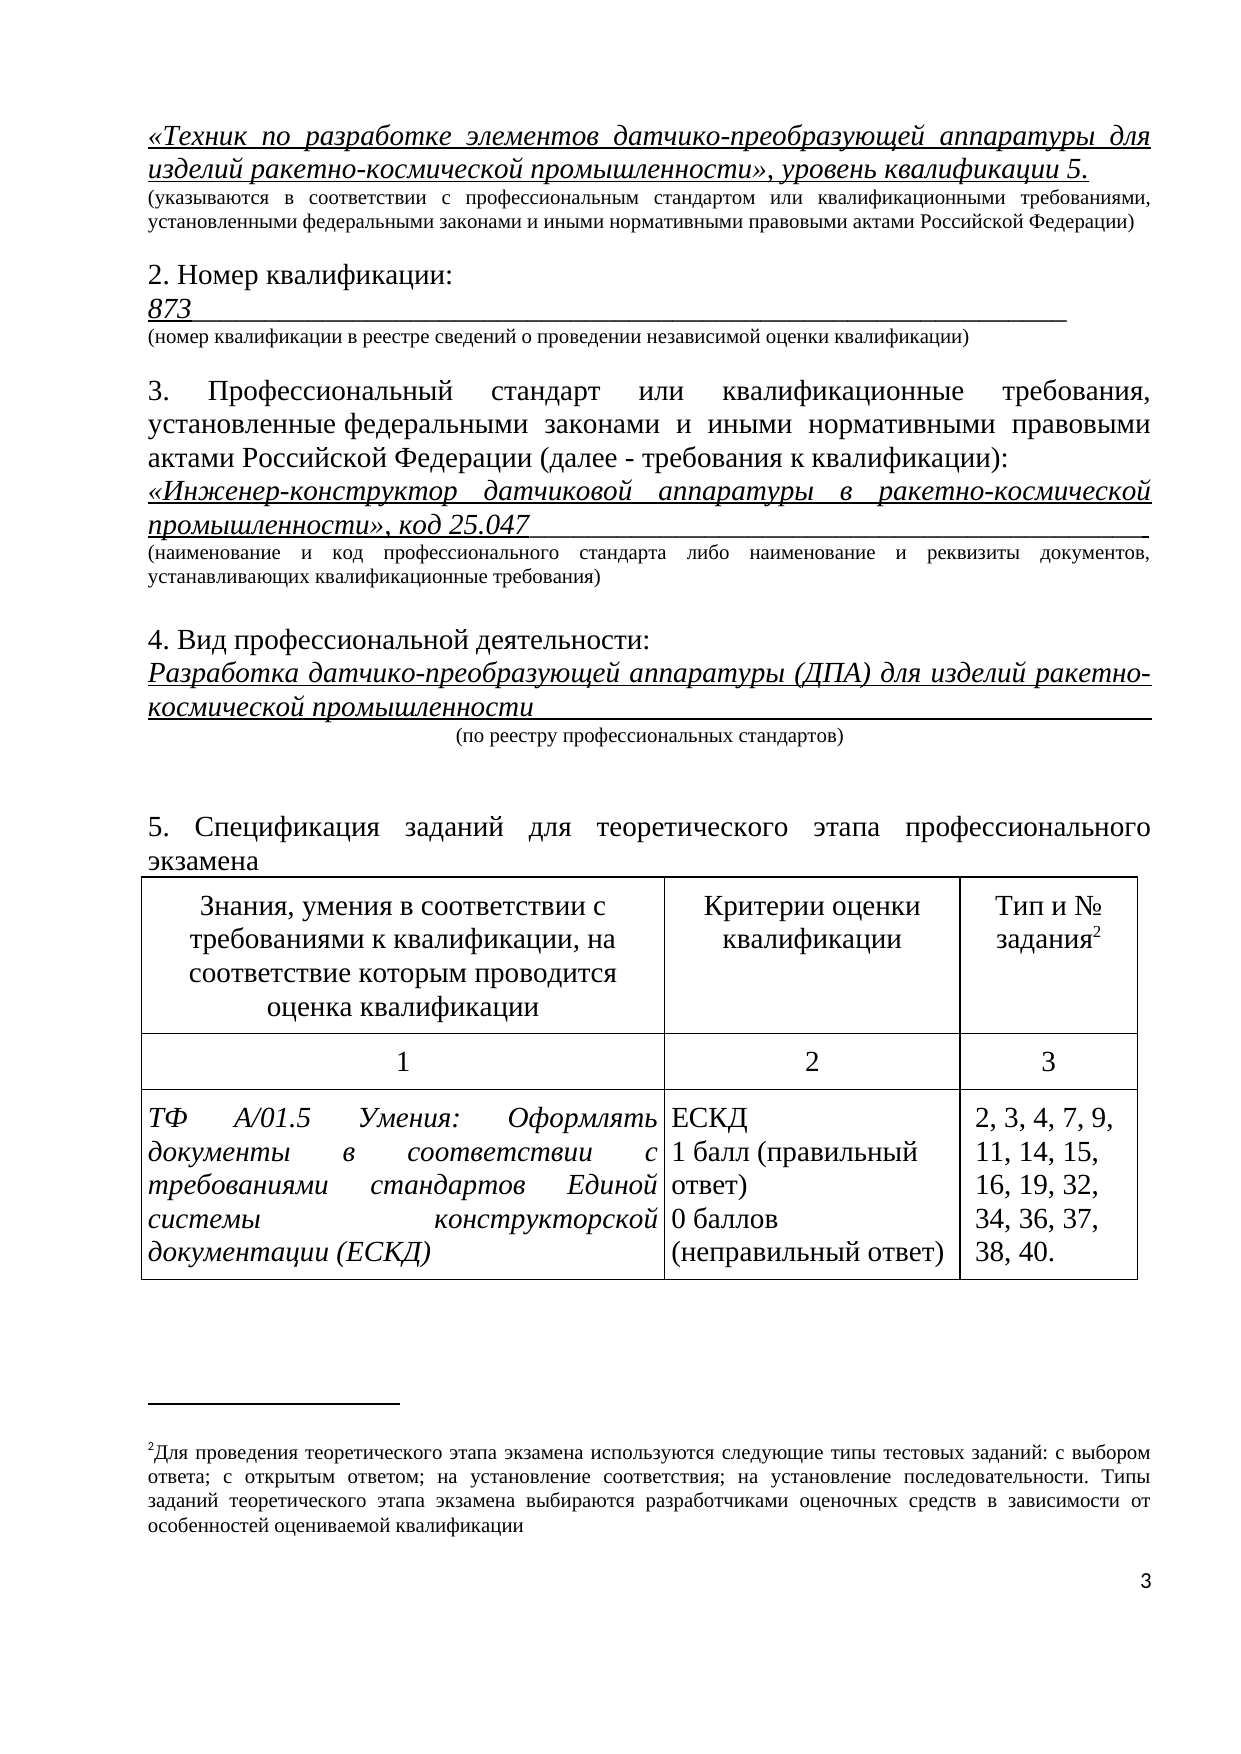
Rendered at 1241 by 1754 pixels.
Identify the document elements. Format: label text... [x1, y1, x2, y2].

text 3. Профессиональный стандарт или квалификационные требования, установленные федеральными законами и иными нормативными правовыми актами Российской Федерации (далее - требования к квалификации): [148, 373, 1152, 473]
text 2. Номер квалификации: [148, 257, 1152, 291]
text (указываются в соответствии с профессиональным стандартом или квалификационными требованиями, установленными федеральными законами и иными нормативными правовыми актами Российской Федерации) [148, 185, 1152, 233]
table_cell ЕСКД 1 балл (правильный ответ) 0 баллов (неправильный ответ) [665, 1090, 959, 1279]
table_cell 1 [142, 1034, 664, 1089]
table_cell ТФ А/01.5 Умения: Оформлять документы в соответствии с требованиями стандартов Единой системы конструкторской документации (ЕСКД) [142, 1090, 664, 1279]
table_cell 2, 3, 4, 7, 9, 11, 14, 15, 16, 19, 32, 34, 36, 37, 38, 40. [961, 1090, 1137, 1279]
table_cell 3 [961, 1034, 1137, 1089]
text (номер квалификации в реестре сведений о проведении независимой оценки квалификации) [148, 324, 1152, 348]
text (по реестру профессиональных стандартов) [148, 723, 1152, 747]
text Разработка датчико-преобразующей аппаратуры (ДПА) для изделий ракетно-космической промышленности [148, 686, 1152, 718]
text «Инженер-конструктор датчиковой аппаратуры в ракетно-космической промышленности», код 25.047__________________________________________ [148, 504, 1152, 540]
table_header Тип и № задания [961, 878, 1137, 1033]
text Разработка датчико-преобразующей аппаратуры (ДПА) для изделий ракетно-космической промышленности [148, 656, 1152, 685]
table_header Критерии оценки квалификации [665, 878, 959, 1033]
text «Техник по разработке элементов датчико-преобразующей аппаратуры для изделий ракетно-космической промышленности», уровень квалификации 5. [148, 118, 1152, 185]
text 4. Вид профессиональной деятельности: [148, 622, 1152, 656]
text «Инженер-конструктор датчиковой аппаратуры в ракетно-космической промышленности», код 25.047__________________________________________ [148, 473, 1152, 502]
text 5. Спецификация заданий для теоретического этапа профессионального экзамена [148, 809, 1152, 876]
text 873____________________________________________________________ [148, 291, 1152, 324]
text (наименование и код профессионального стандарта либо наименование и реквизиты документов, устанавливающих квалификационные требования) [148, 540, 1152, 588]
table_header Знания, умения в соответствии с требованиями к квалификации, на соответствие которым проводится оценка квалификации [142, 878, 664, 1033]
table_cell 2 [665, 1034, 959, 1089]
